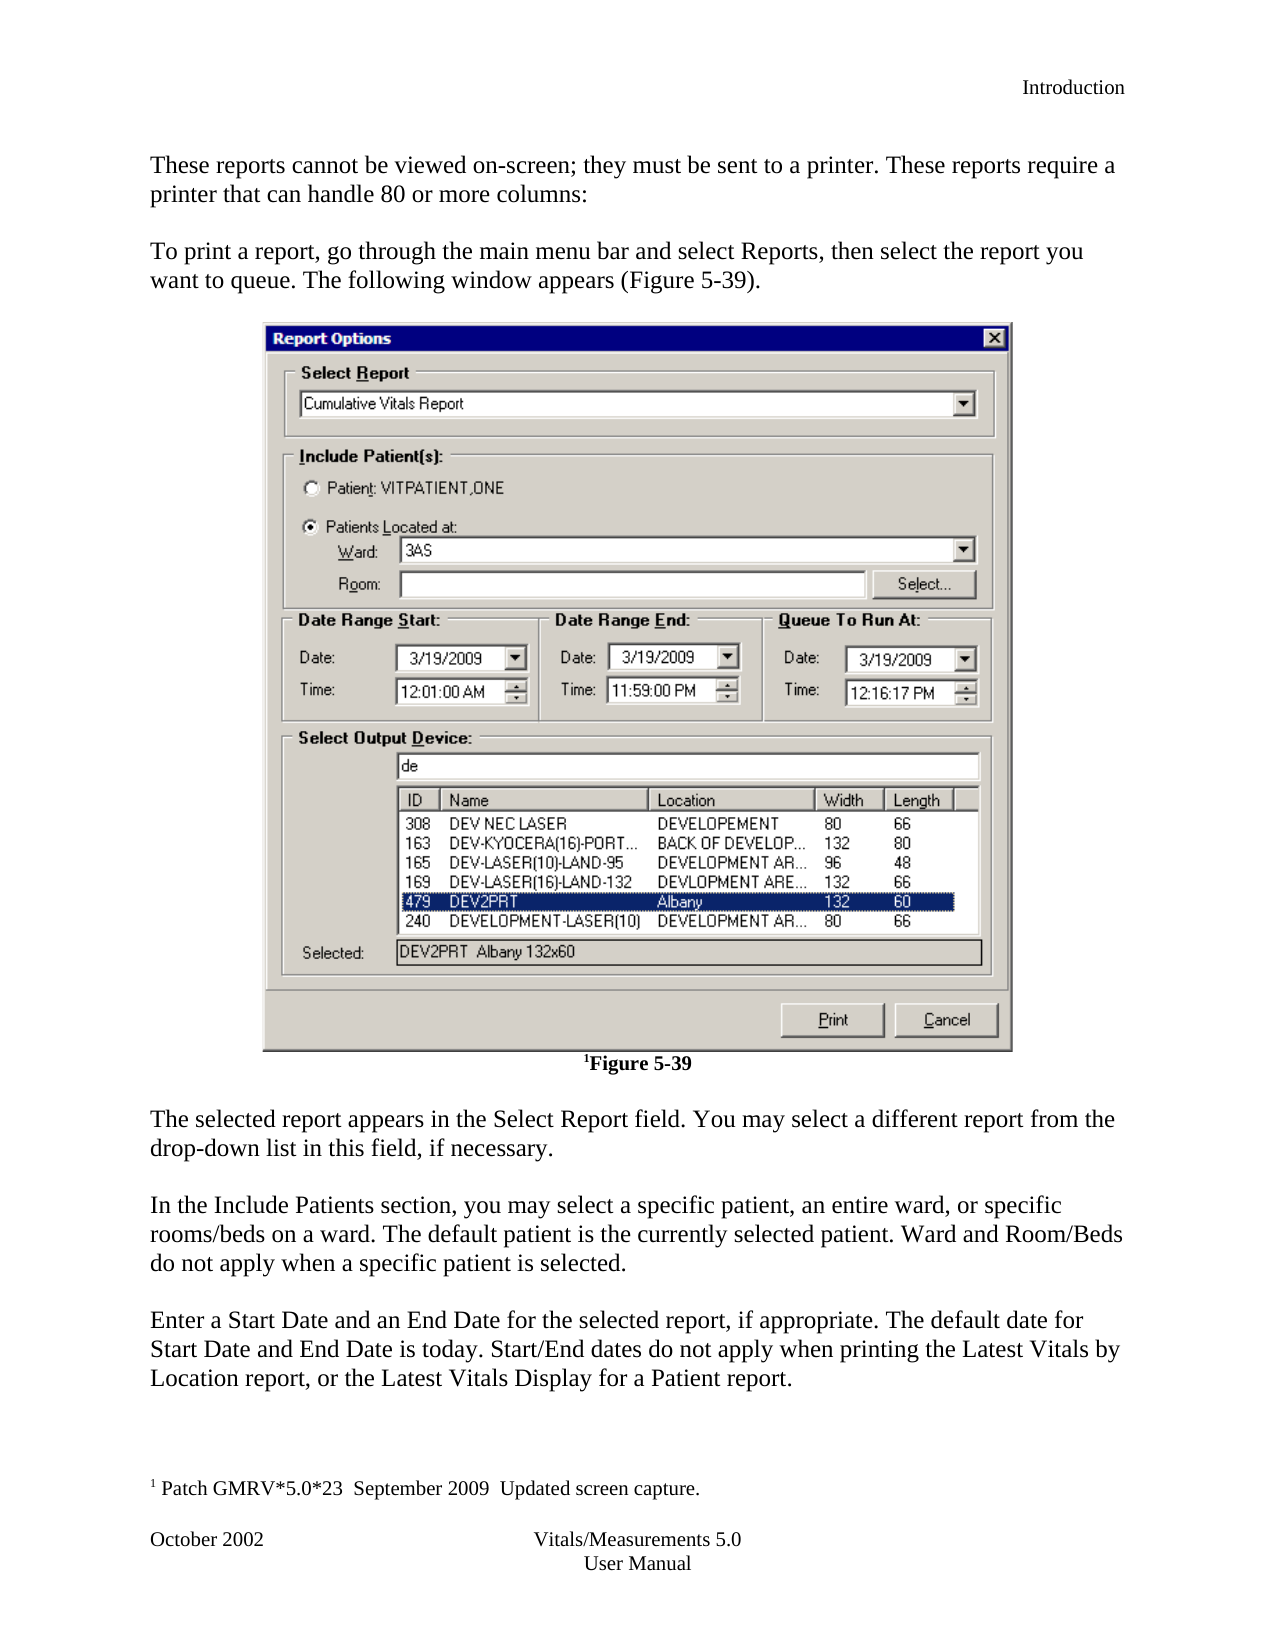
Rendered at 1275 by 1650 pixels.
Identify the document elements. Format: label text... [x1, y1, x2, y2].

picture [262, 322, 1013, 1052]
text In the Include Patients section, you may select a specific patient, an entire ward, or specific rooms/beds on a ward. The default patient is the currently selected patient. Ward and Room/Beds do not apply when a specific patient is selected. [150, 1190, 1125, 1277]
text Enter a Start Date and an End Date for the selected report, if appropriate. The default date for Start Date and End Date is today. Start/End dates do not apply when printing the Latest Vitals by Location report, or the Latest Vitals Display for a Patient report. [150, 1305, 1125, 1392]
text These reports cannot be viewed on-screen; they must be sent to a printer. These reports require a printer that can handle 80 or more columns: [150, 150, 1125, 207]
text The selected report appears in the Select Report field. You may select a different report from the drop-down list in this field, if necessary. [150, 1104, 1125, 1162]
